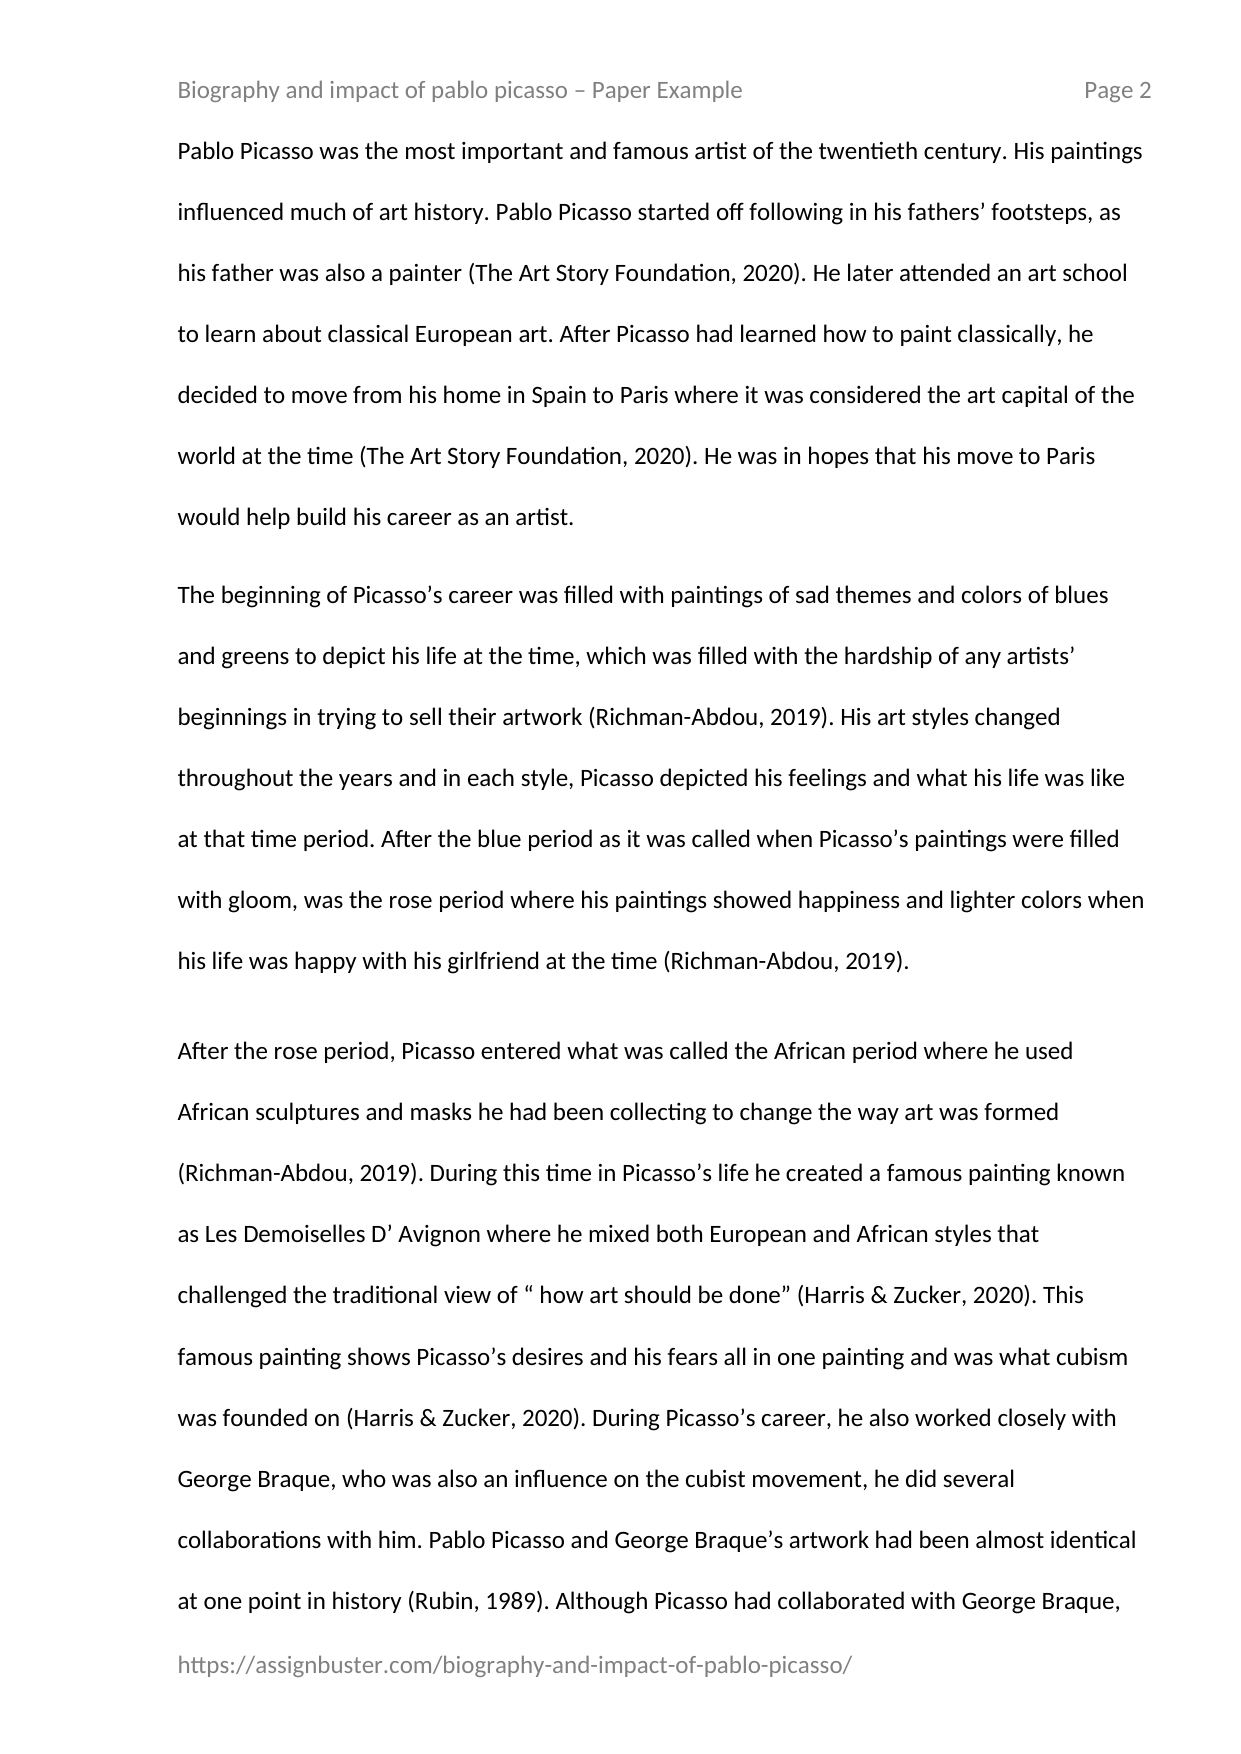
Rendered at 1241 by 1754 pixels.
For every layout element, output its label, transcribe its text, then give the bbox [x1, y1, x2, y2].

text The beginning of Picasso’s career was filled with paintings of sad themes and colors of blues and greens to depict his life at the time, which was filled with the hardship of any artists’ beginnings in trying to sell their artwork (Richman-Abdou, 2019). His art styles changed throughout the years and in each style, Picasso depicted his feelings and what his life was like at that time period. After the blue period as it was called when Picasso’s paintings were filled with gloom, was the rose period where his paintings showed happiness and lighter colors when his life was happy with his girlfriend at the time (Richman-Abdou, 2019). [177, 579, 1152, 976]
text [177, 1036, 1152, 1615]
text Pablo Picasso was the most important and famous artist of the twentieth century. His paintings influenced much of art history. Pablo Picasso started off following in his fathers’ footsteps, as his father was also a painter (The Art Story Foundation, 2020). He later attended an art school to learn about classical European art. After Picasso had learned how to paint classically, he decided to move from his home in Spain to Paris where it was considered the art capital of the world at the time (The Art Story Foundation, 2020). He was in hopes that his move to Paris would help build his career as an artist. [177, 135, 1152, 532]
